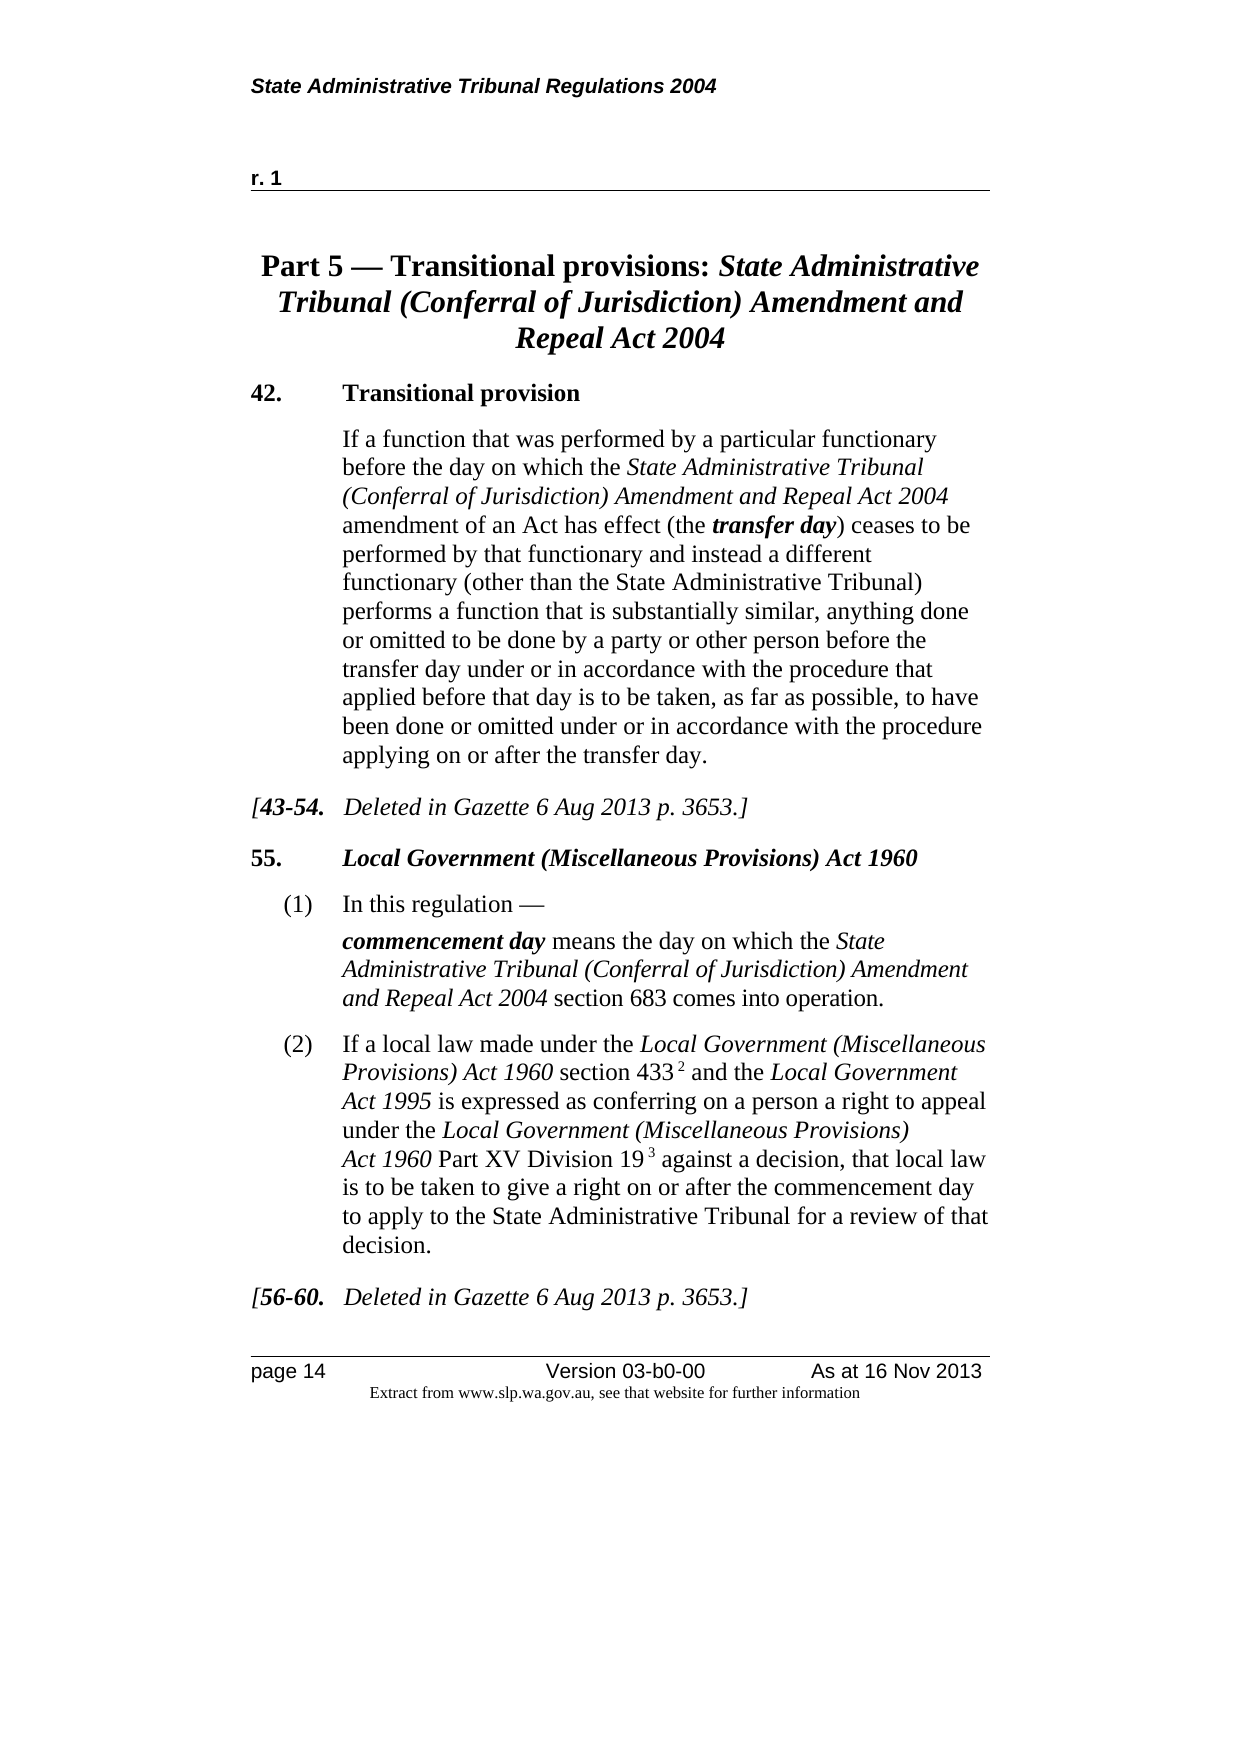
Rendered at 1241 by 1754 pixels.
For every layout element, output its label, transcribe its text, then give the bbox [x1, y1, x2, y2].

subtitle 42. Transitional provision [251, 378, 990, 407]
text [43-54. Deleted in Gazette 6 Aug 2013 p. 3653.] [251, 792, 990, 820]
subtitle 55. Local Government (Miscellaneous Provisions) Act 1960 [251, 843, 990, 872]
text (1) In this regulation — [251, 889, 990, 917]
subtitle Part 5 — Transitional provisions: State Administrative Tribunal (Conferral of Jurisdiction) Amendment and Repeal Act 2004 [251, 247, 990, 355]
text If a function that was performed by a particular functionary before the day on which the State Administrative Tribunal (Conferral of Jurisdiction) Amendment and Repeal Act 2004 amendment of an Act has effect (the transfer day) ceases to be performed by that functionary and instead a different functionary (other than the State Administrative Tribunal) performs a function that is substantially similar, anything done or omitted to be done by a party or other person before the transfer day under or in accordance with the procedure that applied before that day is to be taken, as far as possible, to have been done or omitted under or in accordance with the procedure applying on or after the transfer day. [251, 424, 990, 769]
text (2) If a local law made under the Local Government (Miscellaneous Provisions) Act 1960 section 433 2 and the Local Government Act 1995 is expressed as conferring on a person a right to appeal under the Local Government (Miscellaneous Provisions) Act 1960 Part XV Division 19 3 against a decision, that local law is to be taken to give a right on or after the commencement day to apply to the State Administrative Tribunal for a review of that decision. [251, 1029, 990, 1259]
text commencement day means the day on which the State Administrative Tribunal (Conferral of Jurisdiction) Amendment and Repeal Act 2004 section 683 comes into operation. [251, 926, 990, 1012]
text [56-60. Deleted in Gazette 6 Aug 2013 p. 3653.] [251, 1282, 990, 1310]
